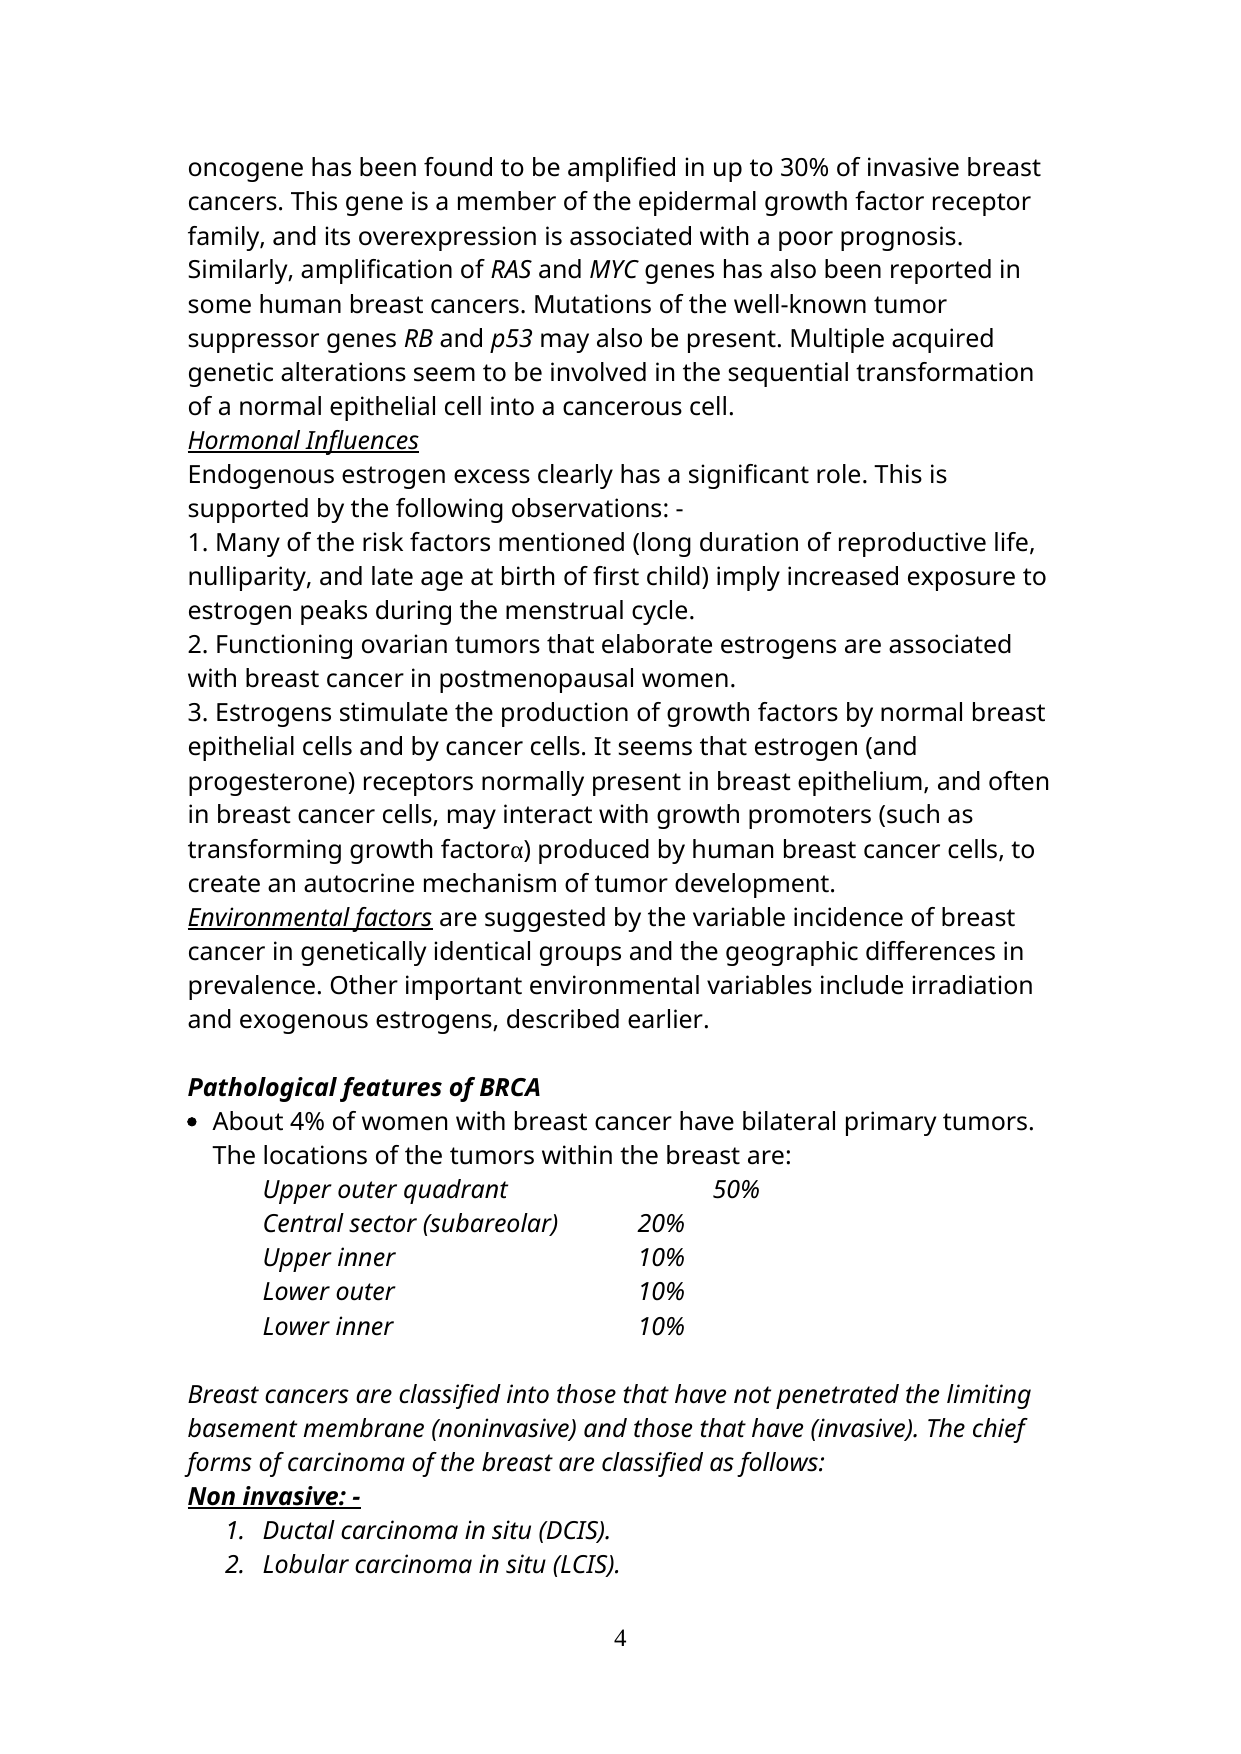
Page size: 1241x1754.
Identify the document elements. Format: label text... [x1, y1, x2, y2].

text 3. Estrogens stimulate the production of growth factors by normal breast epithelial cells and by cancer cells. It seems that estrogen (and progesterone) receptors normally present in breast epithelium, and often in breast cancer cells, may interact with growth promoters (such as transforming growth factorα) produced by human breast cancer cells, to create an autocrine mechanism of tumor development. [187, 695, 1053, 899]
text Pathological features of BRCA [187, 1070, 1053, 1104]
list About 4% of women with breast cancer have bilateral primary tumors. The locations of the tumors within the breast are: [187, 1104, 1053, 1172]
list Ductal carcinoma in situ (DCIS). [225, 1512, 1053, 1547]
list Lobular carcinoma in situ (LCIS). [225, 1547, 1053, 1581]
text Non invasive: - [187, 1478, 1053, 1512]
text Breast cancers are classified into those that have not penetrated the limiting basement membrane (noninvasive) and those that have (invasive). The chief forms of carcinoma of the breast are classified as follows: [187, 1376, 1053, 1478]
text Lower outer 10% [187, 1274, 1053, 1308]
text 2. Functioning ovarian tumors that elaborate estrogens are associated with breast cancer in postmenopausal women. [187, 627, 1053, 695]
text Lower inner 10% [187, 1308, 1053, 1342]
text 1. Many of the risk factors mentioned (long duration of reproductive life, nulliparity, and late age at birth of first child) imply increased exposure to estrogen peaks during the menstrual cycle. [187, 525, 1053, 627]
text Endogenous estrogen excess clearly has a significant role. This is supported by the following observations: - [187, 457, 1053, 525]
text Environmental factors are suggested by the variable incidence of breast cancer in genetically identical groups and the geographic differences in prevalence. Other important environmental variables include irradiation and exogenous estrogens, described earlier. [187, 899, 1053, 1036]
text Hormonal Influences [187, 422, 1053, 457]
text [187, 150, 1053, 422]
text Upper outer quadrant 50% [187, 1172, 1053, 1206]
text Upper inner 10% [187, 1240, 1053, 1274]
text Central sector (subareolar) 20% [187, 1206, 1053, 1240]
